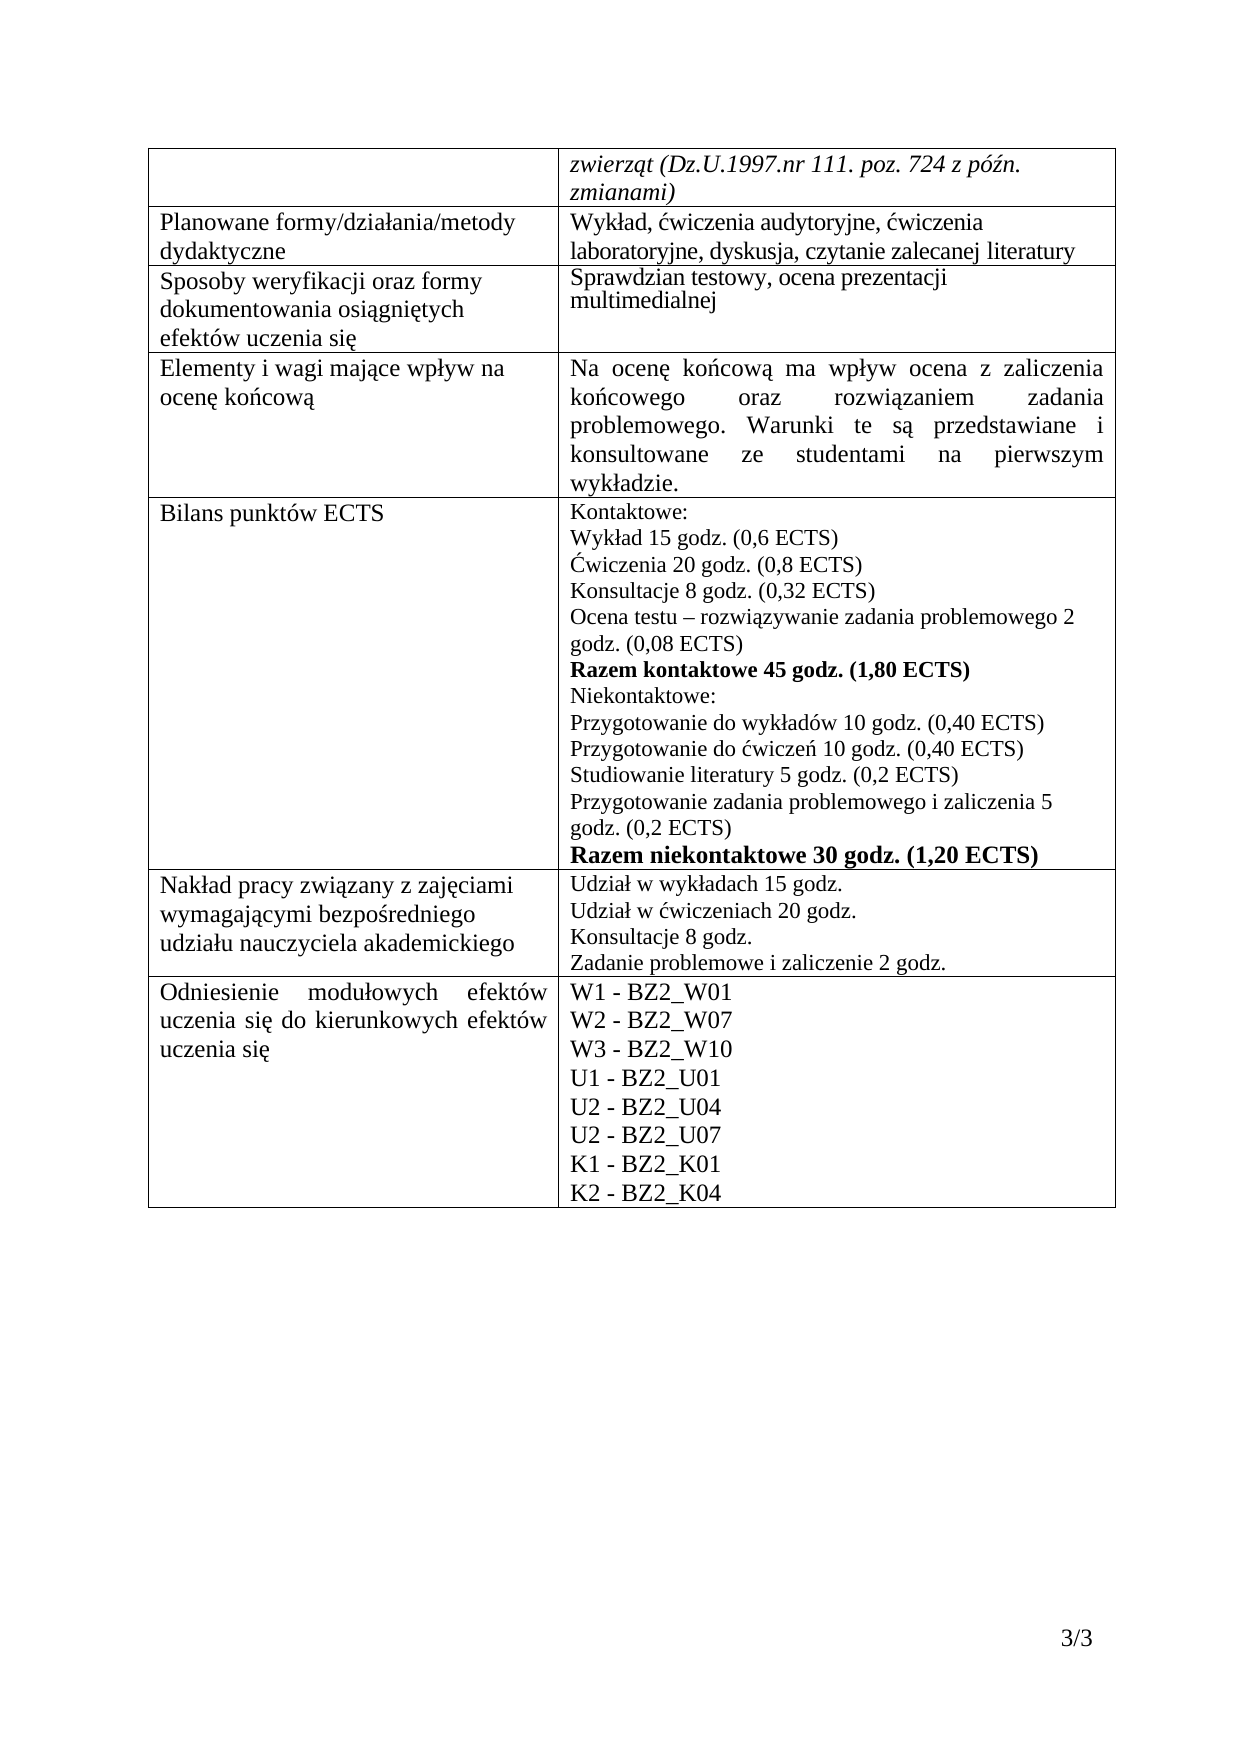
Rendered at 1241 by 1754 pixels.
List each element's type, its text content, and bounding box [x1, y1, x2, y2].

table_cell Kontaktowe: Wykład 15 godz. (0,6 ECTS) Ćwiczenia 20 godz. (0,8 ECTS) Konsultacje 8 godz. (0,32 ECTS) Ocena testu – rozwiązywanie zadania problemowego 2 godz. (0,08 ECTS) Razem kontaktowe 45 godz. (1,80 ECTS) Niekontaktowe: Przygotowanie do wykładów 10 godz. (0,40 ECTS) Przygotowanie do ćwiczeń 10 godz. (0,40 ECTS) Studiowanie literatury 5 godz. (0,2 ECTS) Przygotowanie zadania problemowego i zaliczenia 5 godz. (0,2 ECTS) Razem niekontaktowe 30 godz. (1,20 ECTS) [559, 498, 1115, 869]
table_cell W1 - BZ2_W01 W2 - BZ2_W07 W3 - BZ2_W10 U1 - BZ2_U01 U2 - BZ2_U04 U2 - BZ2_U07 K1 - BZ2_K01 K2 - BZ2_K04 [559, 977, 1115, 1207]
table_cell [149, 149, 558, 206]
table_cell Odniesienie modułowych efektów uczenia się do kierunkowych efektów uczenia się [149, 977, 558, 1207]
table_cell Wykład, ćwiczenia audytoryjne, ćwiczenia laboratoryjne, dyskusja, czytanie zalecanej literatury [559, 207, 1115, 265]
table_cell Sposoby weryfikacji oraz formy dokumentowania osiągniętych efektów uczenia się [149, 266, 558, 352]
table_cell Na ocenę końcową ma wpływ ocena z zaliczenia końcowego oraz rozwiązaniem zadania problemowego. Warunki te są przedstawiane i konsultowane ze studentami na pierwszym wykładzie. [559, 353, 1115, 497]
table_cell Nakład pracy związany z zajęciami wymagającymi bezpośredniego udziału nauczyciela akademickiego [149, 870, 558, 976]
table_cell Sprawdzian testowy, ocena prezentacji multimedialnej [559, 266, 1115, 352]
table_cell Elementy i wagi mające wpływ na ocenę końcową [149, 353, 558, 497]
table_cell Planowane formy/działania/metody dydaktyczne [149, 207, 558, 265]
table_cell Bilans punktów ECTS [149, 498, 558, 869]
table_cell Udział w wykładach 15 godz. Udział w ćwiczeniach 20 godz. Konsultacje 8 godz. Zadanie problemowe i zaliczenie 2 godz. [559, 870, 1115, 976]
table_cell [559, 149, 1115, 206]
